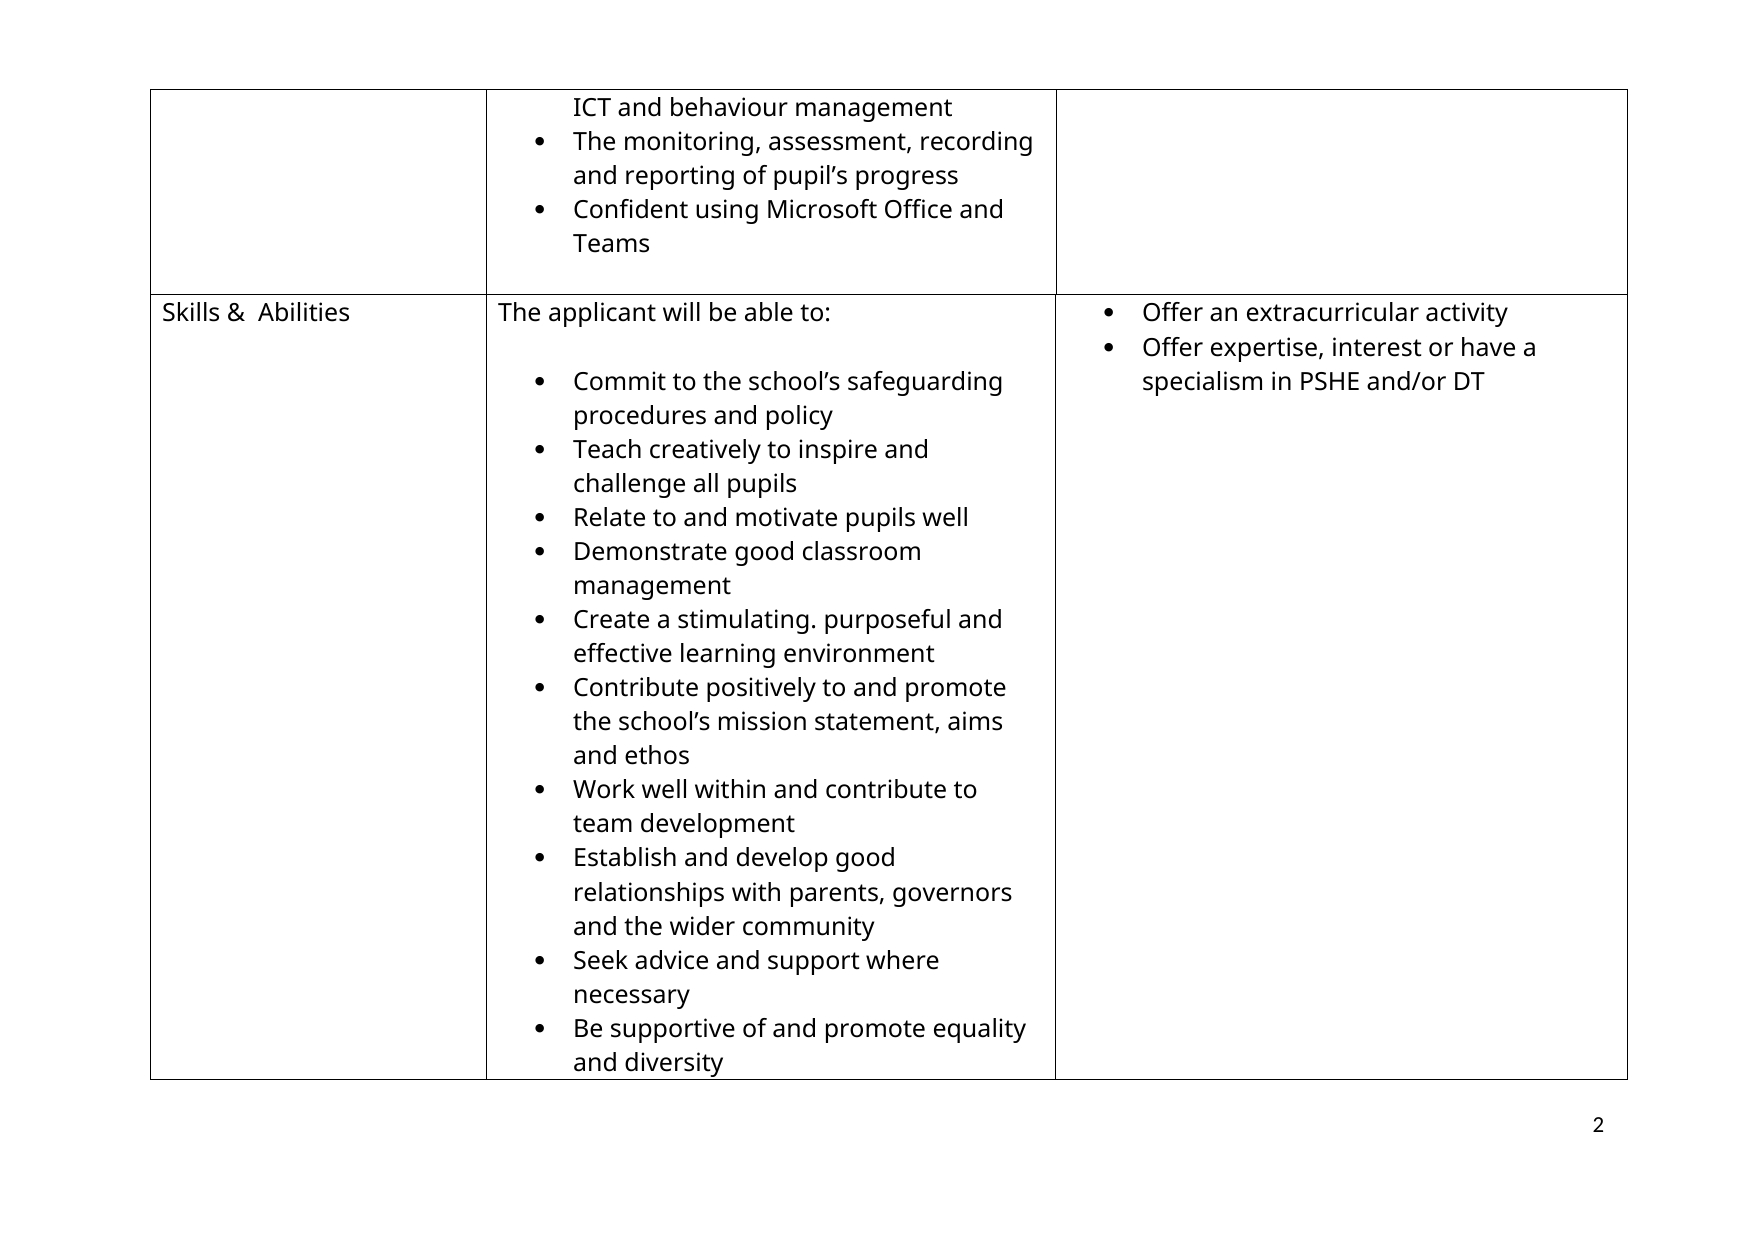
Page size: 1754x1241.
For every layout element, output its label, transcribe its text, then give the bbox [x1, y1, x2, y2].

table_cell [1057, 90, 1627, 294]
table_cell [1056, 295, 1627, 1078]
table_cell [487, 295, 1055, 1078]
table_cell Skills & Abilities [151, 295, 486, 1078]
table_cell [487, 90, 1056, 294]
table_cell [151, 90, 486, 294]
